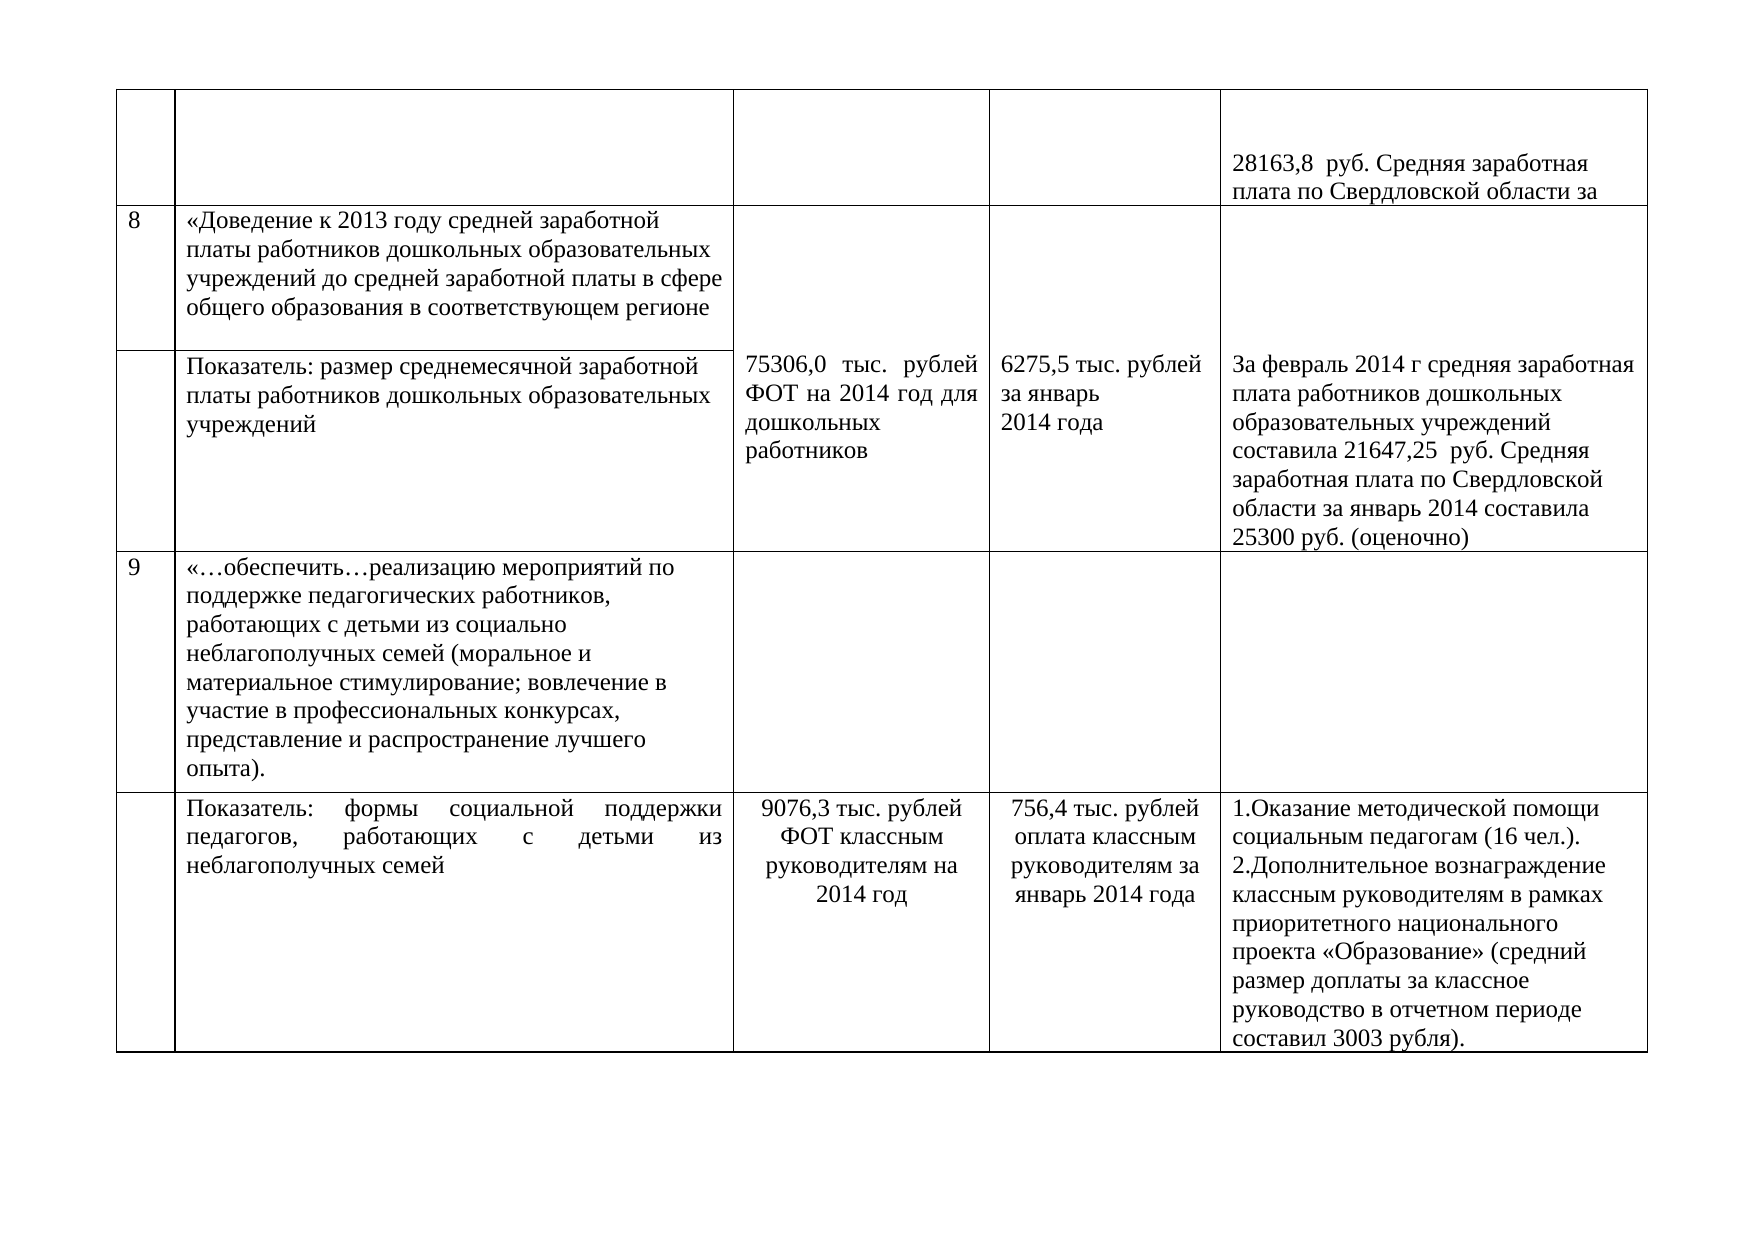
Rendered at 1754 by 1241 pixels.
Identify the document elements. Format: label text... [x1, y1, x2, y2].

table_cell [176, 793, 733, 1051]
table_cell «Доведение к 2013 году средней заработной платы работников дошкольных образовательных учреждений до средней заработной платы в сфере общего образования в соответствующем регионе [176, 206, 733, 350]
table_cell 6275,5 тыс. рублей за январь 2014 года [990, 206, 1220, 551]
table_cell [990, 793, 1220, 1051]
table_cell [990, 552, 1220, 792]
table_cell «…обеспечить…реализацию мероприятий по поддержке педагогических работников, работающих с детьми из социально неблагополучных семей (моральное и материальное стимулирование; вовлечение в участие в профессиональных конкурсах, представление и распространение лучшего опыта). [176, 552, 733, 792]
table_cell 75306,0 тыс. рублей ФОТ на 2014 год для дошкольных работников [734, 206, 989, 551]
table_cell [117, 351, 174, 551]
table_cell Показатель: размер среднемесячной заработной платы работников дошкольных образовательных учреждений [176, 351, 733, 551]
table_cell 9 [117, 552, 174, 792]
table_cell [176, 90, 733, 204]
table_cell 8 [117, 206, 174, 350]
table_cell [1221, 793, 1647, 1051]
table_cell За февраль 2014 г средняя заработная плата работников дошкольных образовательных учреждений составила 21647,25 руб. Средняя заработная плата по Свердловской области за январь 2014 составила 25300 руб. (оценочно) [1221, 206, 1647, 551]
table_cell [734, 552, 989, 792]
table_cell [117, 90, 174, 204]
table_cell [117, 793, 174, 1051]
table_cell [734, 793, 989, 1051]
table_cell [1221, 552, 1647, 792]
